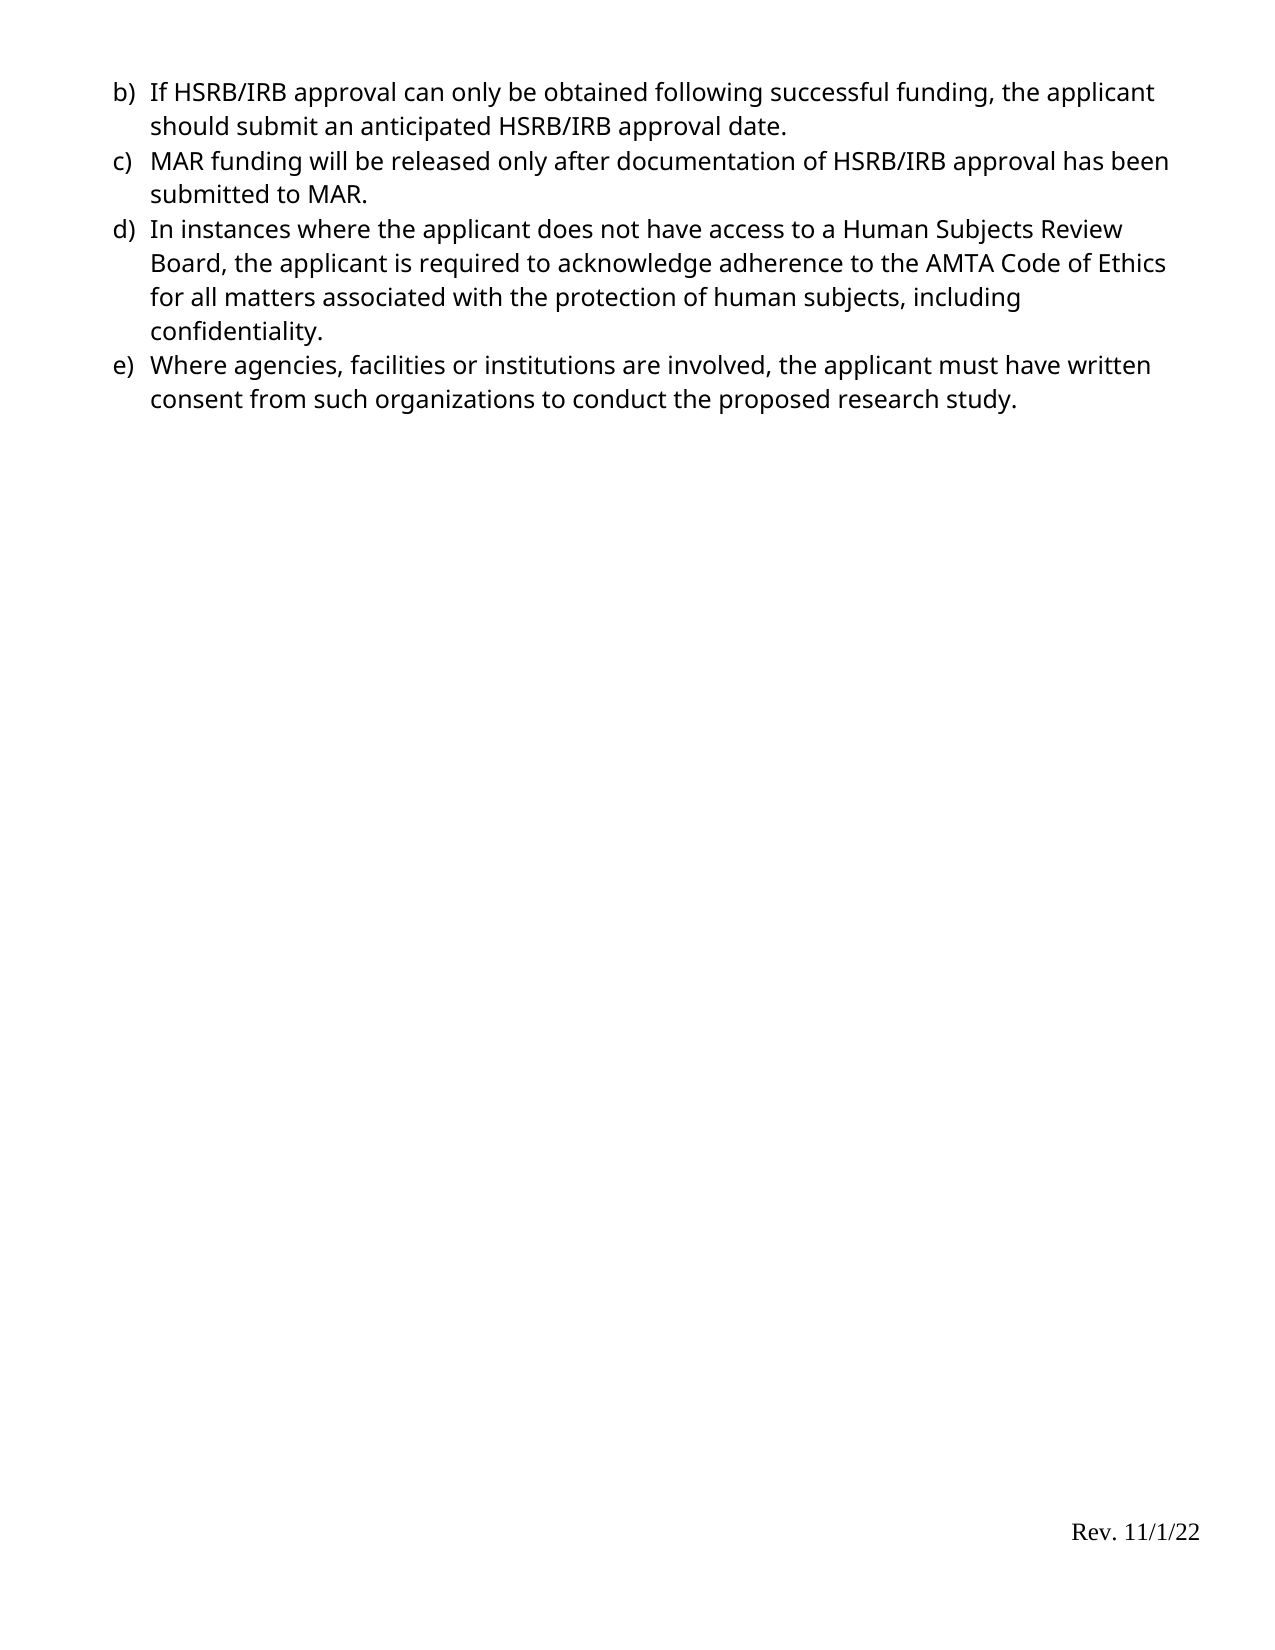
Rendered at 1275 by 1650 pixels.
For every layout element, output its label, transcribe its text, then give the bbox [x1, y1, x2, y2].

list MAR funding will be released only after documentation of HSRB/IRB approval has been submitted to MAR. [112, 143, 1200, 211]
list In instances where the applicant does not have access to a Human Subjects Review Board, the applicant is required to acknowledge adherence to the AMTA Code of Ethics for all matters associated with the protection of human subjects, including confidentiality. [112, 211, 1200, 347]
list If HSRB/IRB approval can only be obtained following successful funding, the applicant should submit an anticipated HSRB/IRB approval date. [112, 75, 1200, 143]
list Where agencies, facilities or institutions are involved, the applicant must have written consent from such organizations to conduct the proposed research study. [112, 347, 1200, 416]
